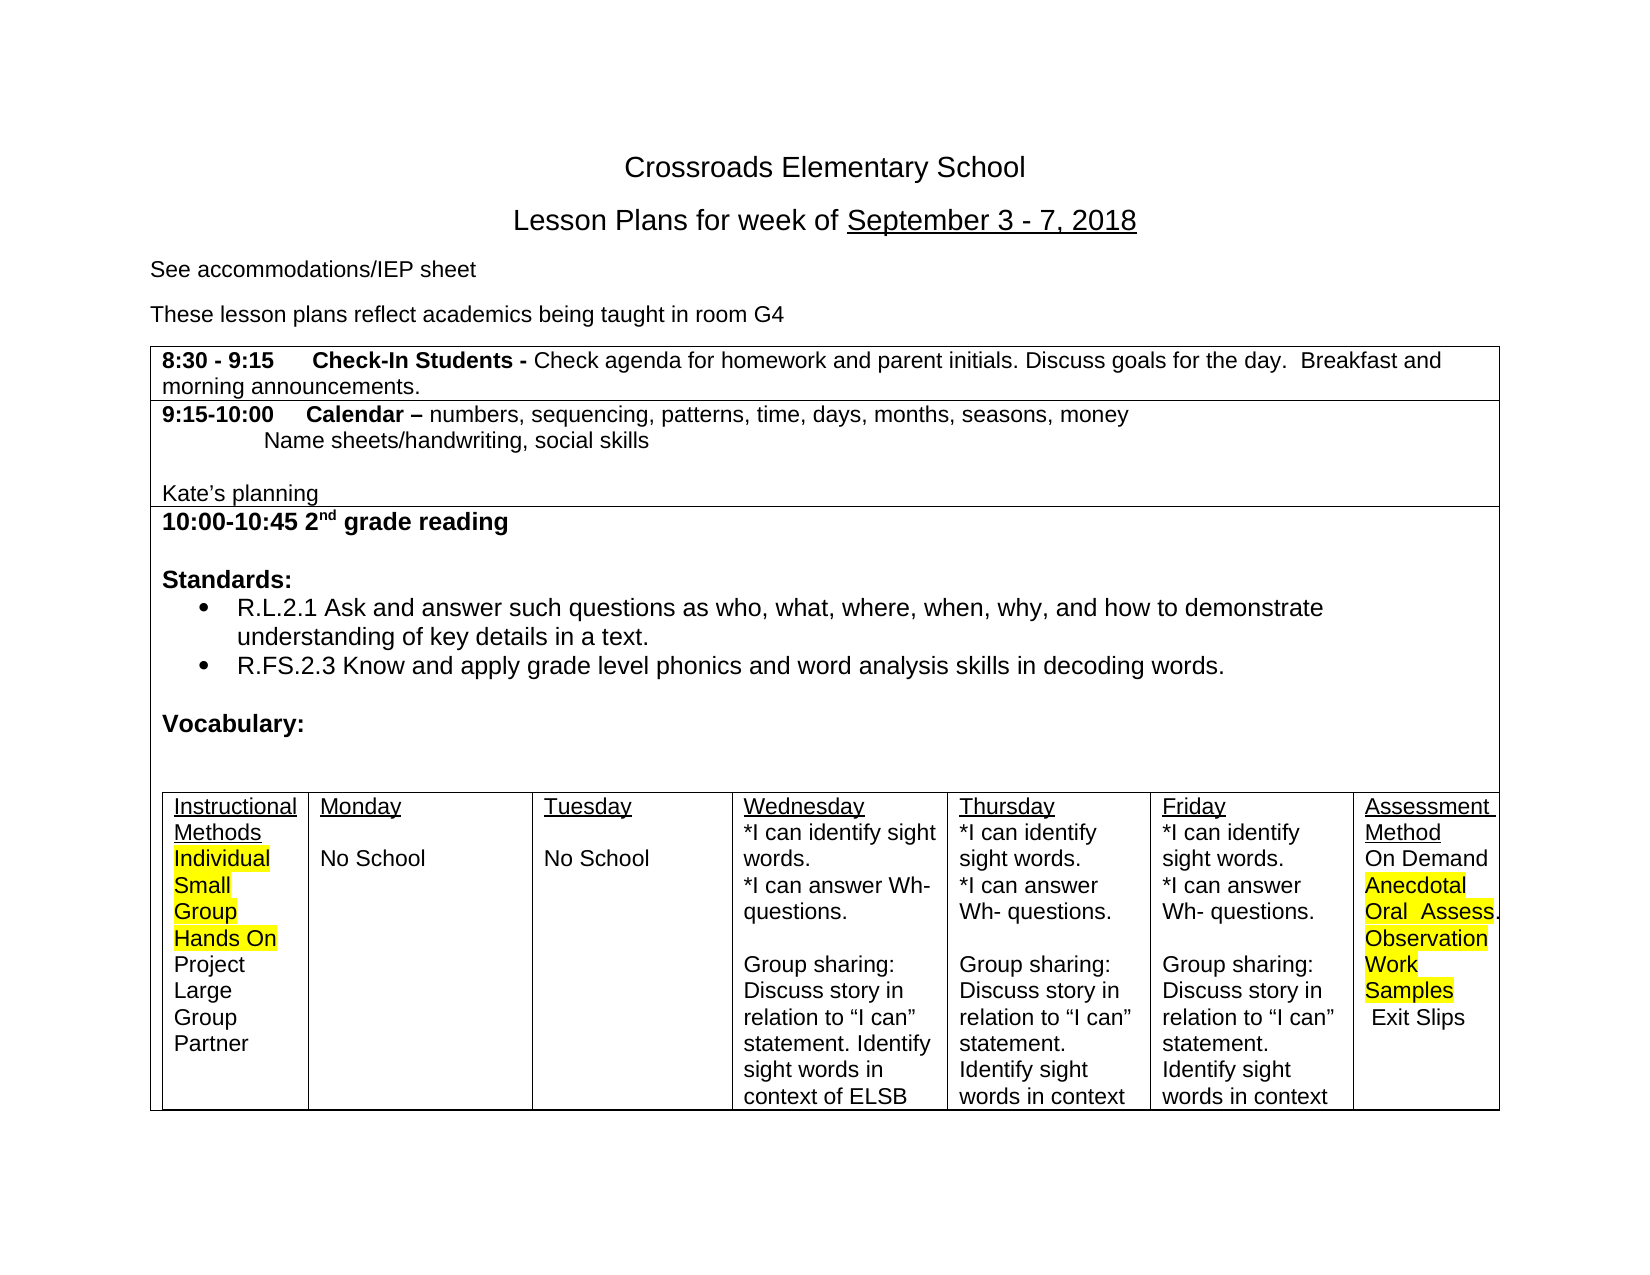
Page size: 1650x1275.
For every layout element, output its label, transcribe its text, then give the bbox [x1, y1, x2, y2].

table_cell 9:15-10:00 Calendar – numbers, sequencing, patterns, time, days, months, seasons, money Name sheets/handwriting, social skills Kate’s planning [151, 401, 1499, 506]
table_header 8:30 - 9:15 Check-In Students - Check agenda for homework and parent initials. Discuss goals for the day. Breakfast and morning announcements. [151, 347, 1499, 399]
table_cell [151, 507, 1499, 1110]
text These lesson plans reflect academics being taught in room G4 [150, 301, 1500, 327]
text See accommodations/IEP sheet [150, 256, 1500, 282]
text Crossroads Elementary School [150, 150, 1500, 183]
text Lesson Plans for week of September 3 - 7, 2018 [150, 203, 1500, 236]
